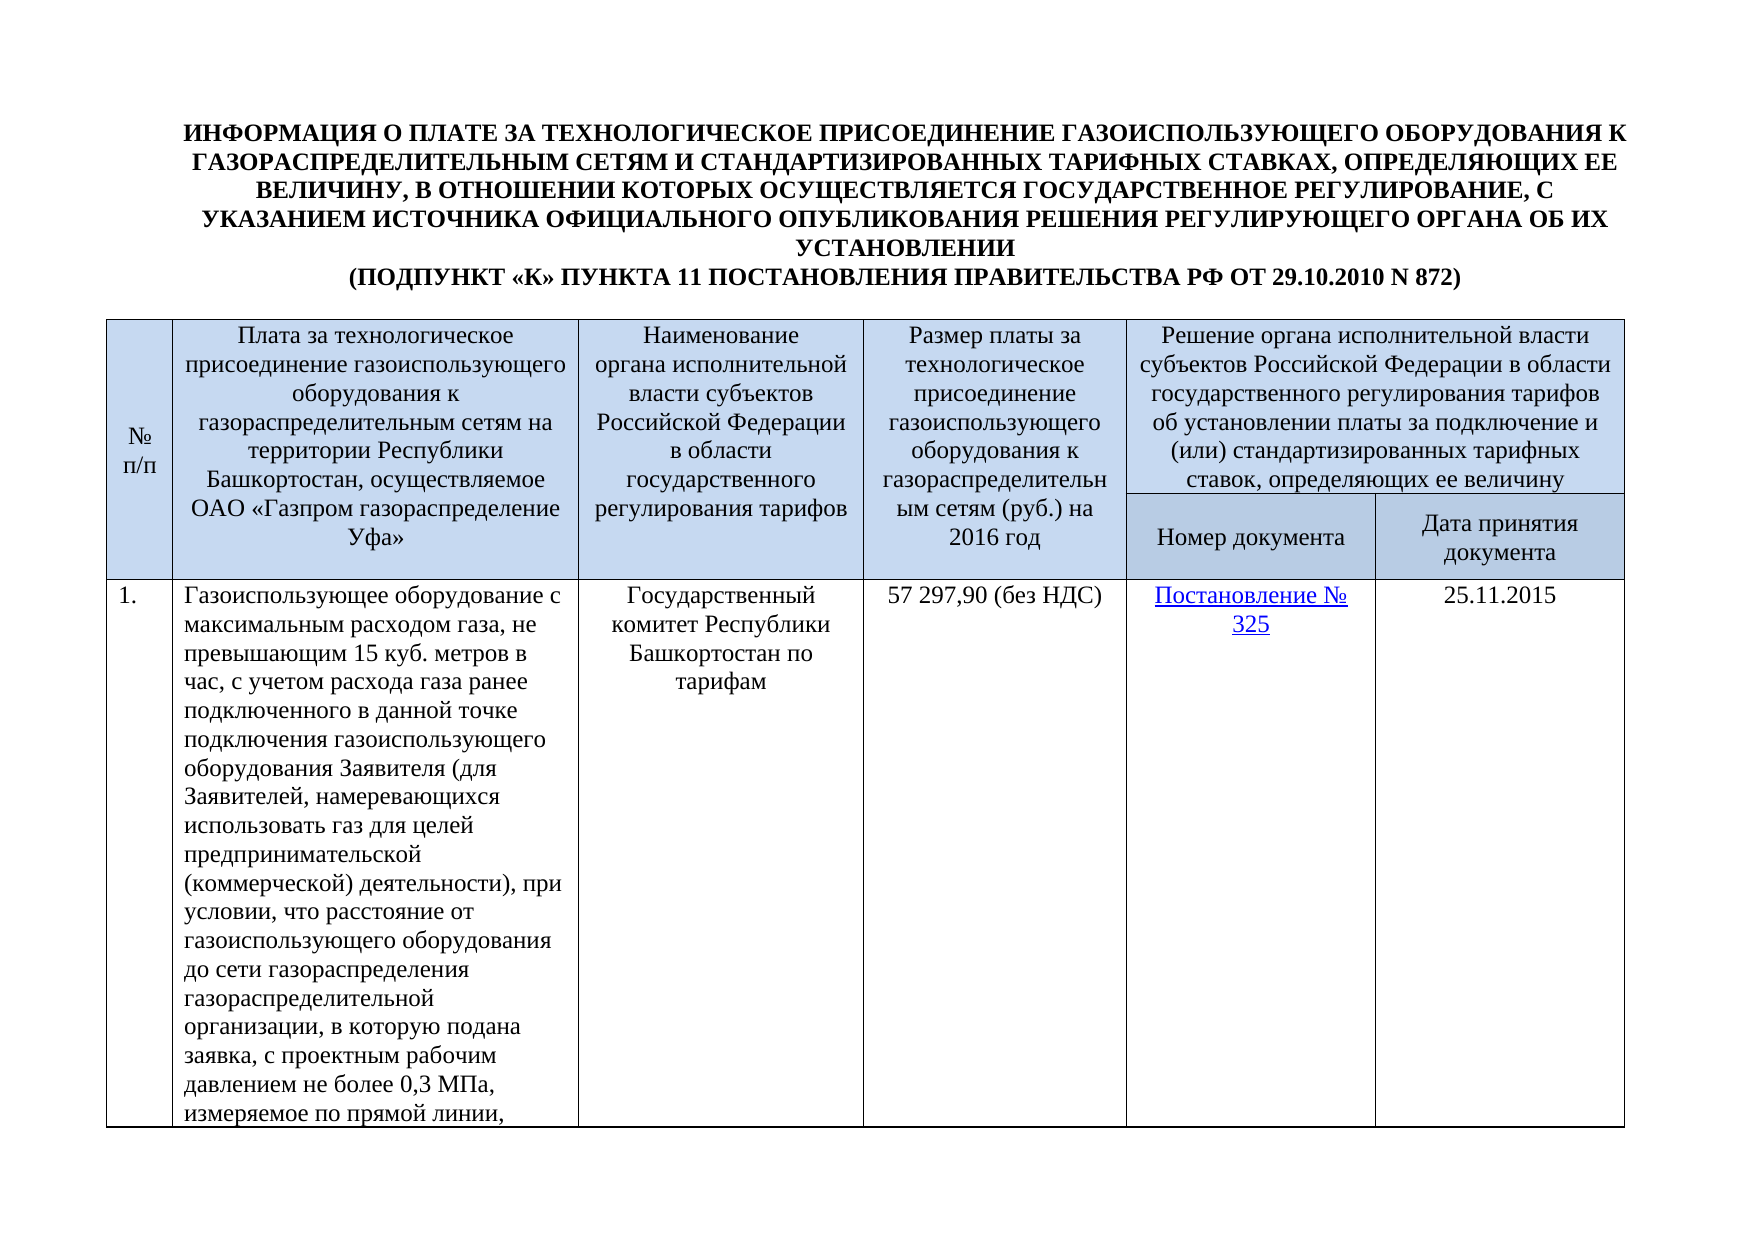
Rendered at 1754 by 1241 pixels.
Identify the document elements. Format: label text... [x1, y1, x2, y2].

table_header Плата за технологическое присоединение газоиспользующего оборудования к газораспределительным сетям на территории Республики Башкортостан, осуществляемое ОАО «Газпром газораспределение Уфа» [173, 320, 578, 579]
table_cell 57 297,90 (без НДС) [864, 580, 1126, 1126]
table_header Наименование органа исполнительной власти субъектов Российской Федерации в области государственного регулирования тарифов [579, 320, 863, 579]
table_header № п/п [107, 320, 172, 579]
table_header Решение органа исполнительной власти субъектов Российской Федерации в области государственного регулирования тарифов об установлении платы за подключение и (или) стандартизированных тарифных ставок, определяющих ее величину [1127, 320, 1624, 493]
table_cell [579, 580, 863, 1126]
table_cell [173, 580, 578, 1126]
text ИНФОРМАЦИЯ О ПЛАТЕ ЗА ТЕХНОЛОГИЧЕСКОЕ ПРИСОЕДИНЕНИЕ ГАЗОИСПОЛЬЗУЮЩЕГО ОБОРУДОВАНИЯ К ГАЗОРАСПРЕДЕЛИТЕЛЬНЫМ СЕТЯМ И СТАНДАРТИЗИРОВАННЫХ ТАРИФНЫХ СТАВКАХ, ОПРЕДЕЛЯЮЩИХ ЕЕ ВЕЛИЧИНУ, В ОТНОШЕНИИ КОТОРЫХ ОСУЩЕСТВЛЯЕТСЯ ГОСУДАРСТВЕННОЕ РЕГУЛИРОВАНИЕ, С УКАЗАНИЕМ ИСТОЧНИКА ОФИЦИАЛЬНОГО ОПУБЛИКОВАНИЯ РЕШЕНИЯ РЕГУЛИРУЮЩЕГО ОРГАНА ОБ ИХ УСТАНОВЛЕНИИ (ПОДПУНКТ «К» ПУНКТА 11 ПОСТАНОВЛЕНИЯ ПРАВИТЕЛЬСТВА РФ ОТ 29.10.2010 N 872) [174, 118, 1636, 291]
table_cell Номер документа [1127, 494, 1375, 579]
table_header Размер платы за технологическое присоединение газоиспользующего оборудования к газораспределительным сетям (руб.) на 2016 год [864, 320, 1126, 579]
table_cell Постановление № 325 [1127, 580, 1375, 1126]
table_cell 1. [107, 580, 172, 1126]
table_cell Дата принятия документа [1376, 494, 1624, 579]
table_cell 25.11.2015 [1376, 580, 1624, 1126]
